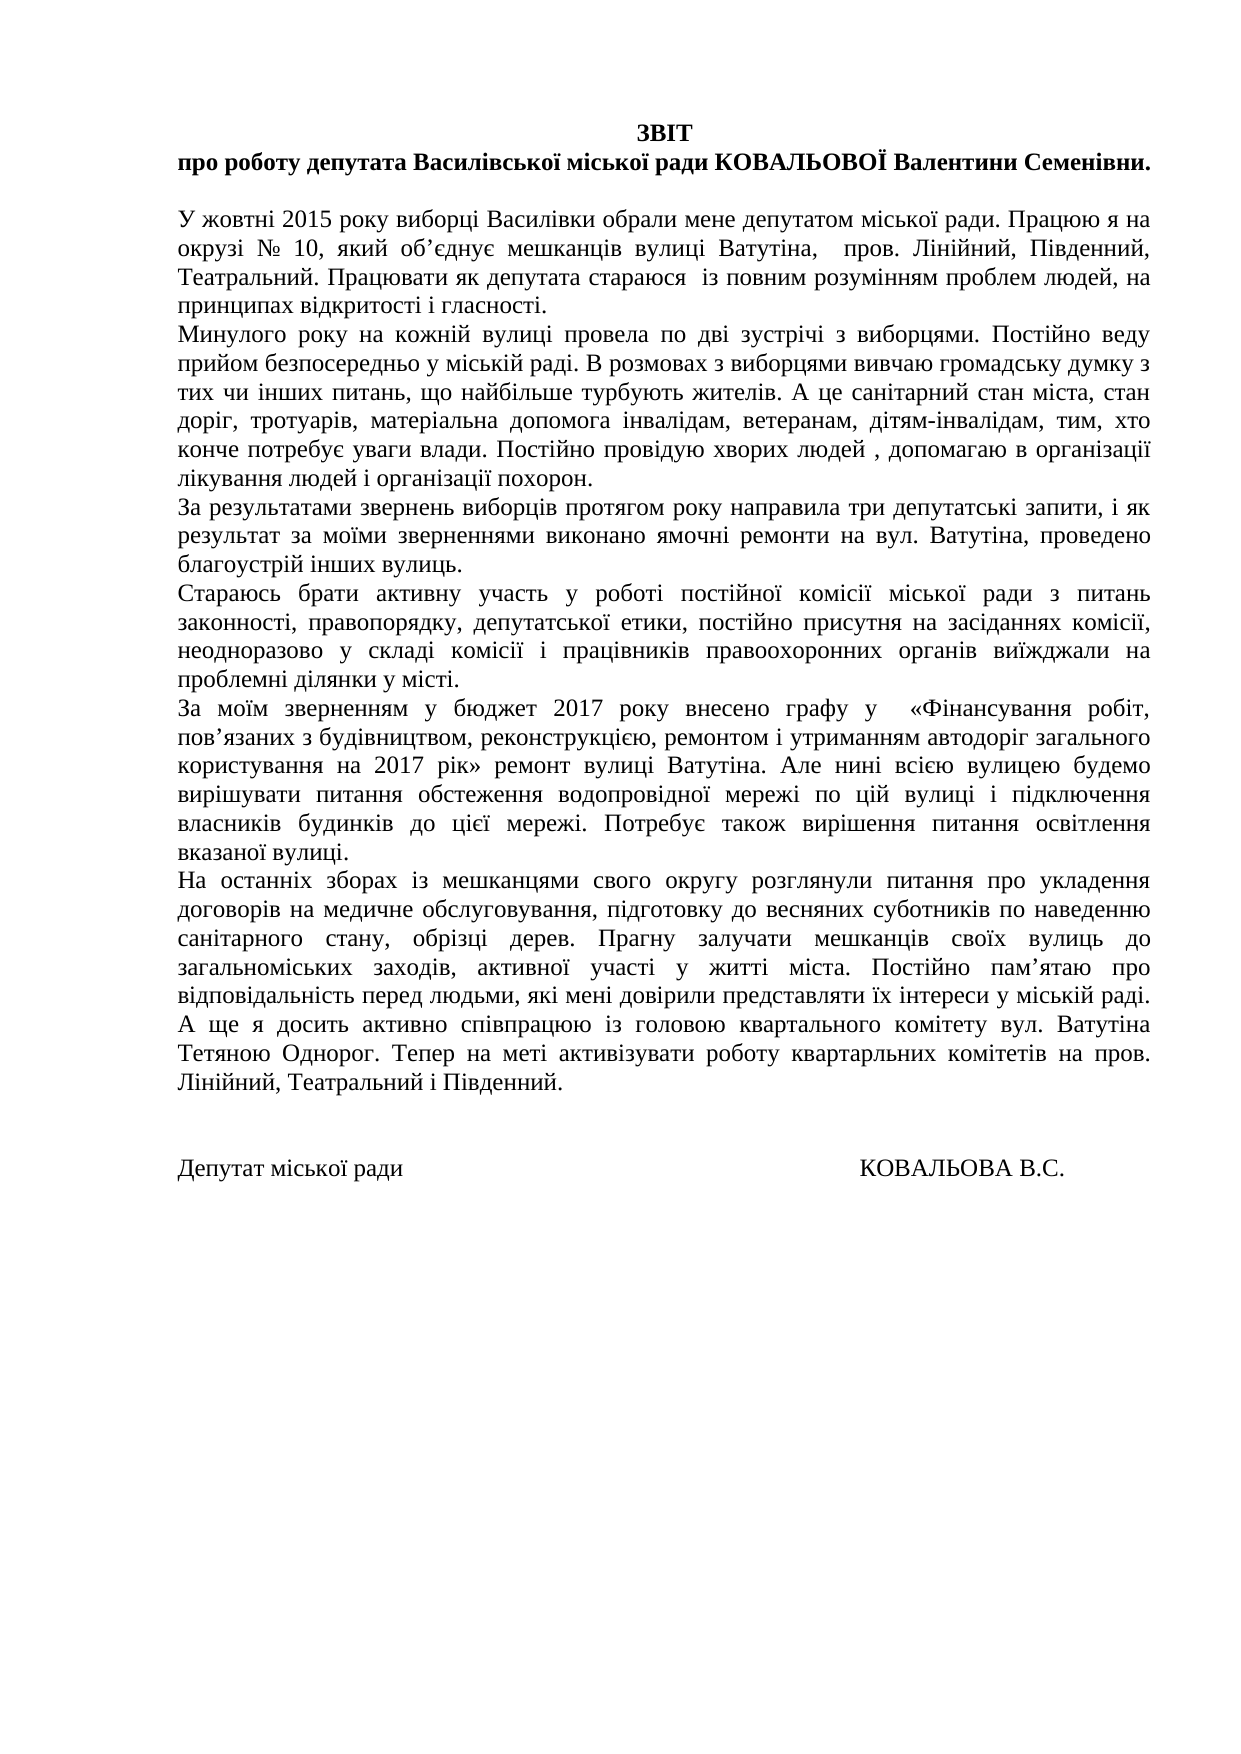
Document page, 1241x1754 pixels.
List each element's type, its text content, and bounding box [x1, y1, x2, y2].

text про роботу депутата Василівської міської ради КОВАЛЬОВОЇ Валентини Семенівни. [177, 147, 1152, 176]
text ЗВІТ [177, 118, 1152, 147]
text Стараюсь брати активну участь у роботі постійної комісії міської ради з питань законності, правопорядку, депутатської етики, постійно присутня на засіданнях комісії, неодноразово у складі комісії і працівників правоохоронних органів виїжджали на проблемні ділянки у місті. [177, 578, 1152, 693]
text За результатами звернень виборців протягом року направила три депутатські запити, і як результат за моїми зверненнями виконано ямочні ремонти на вул. Ватутіна, проведено благоустрій інших вулиць. [177, 492, 1152, 578]
text Минулого року на кожній вулиці провела по дві зустрічі з виборцями. Постійно веду прийом безпосередньо у міській раді. В розмовах з виборцями вивчаю громадську думку з тих чи інших питань, що найбільше турбують жителів. А це санітарний стан міста, стан доріг, тротуарів, матеріальна допомога інвалідам, ветеранам, дітям-інвалідам, тим, хто конче потребує уваги влади. Постійно провідую хворих людей , допомагаю в організації лікування людей і організації похорон. [177, 319, 1152, 492]
text За моїм зверненням у бюджет 2017 року внесено графу у «Фінансування робіт, пов’язаних з будівництвом, реконструкцією, ремонтом і утриманням автодоріг загального користування на 2017 рік» ремонт вулиці Ватутіна. Але нині всією вулицею будемо вирішувати питання обстеження водопровідної мережі по цій вулиці і підключення власників будинків до цієї мережі. Потребує також вирішення питання освітлення вказаної вулиці. [177, 693, 1152, 866]
text У жовтні 2015 року виборці Василівки обрали мене депутатом міської ради. Працюю я на окрузі № 10, який об’єднує мешканців вулиці Ватутіна, пров. Лінійний, Південний, Театральний. Працювати як депутата стараюся із повним розумінням проблем людей, на принципах відкритості і гласності. [177, 204, 1152, 319]
text Депутат міської ради КОВАЛЬОВА В.С. [177, 1153, 1152, 1182]
text На останніх зборах із мешканцями свого округу розглянули питання про укладення договорів на медичне обслуговування, підготовку до весняних суботників по наведенню санітарного стану, обрізці дерев. Прагну залучати мешканців своїх вулиць до загальноміських заходів, активної участі у житті міста. Постійно пам’ятаю про відповідальність перед людьми, які мені довірили представляти їх інтереси у міській раді. А ще я досить активно співпрацюю із головою квартального комітету вул. Ватутіна Тетяною Однорог. Тепер на меті активізувати роботу квартарльних комітетів на пров. Лінійний, Театральний і Південний. [177, 866, 1152, 1096]
